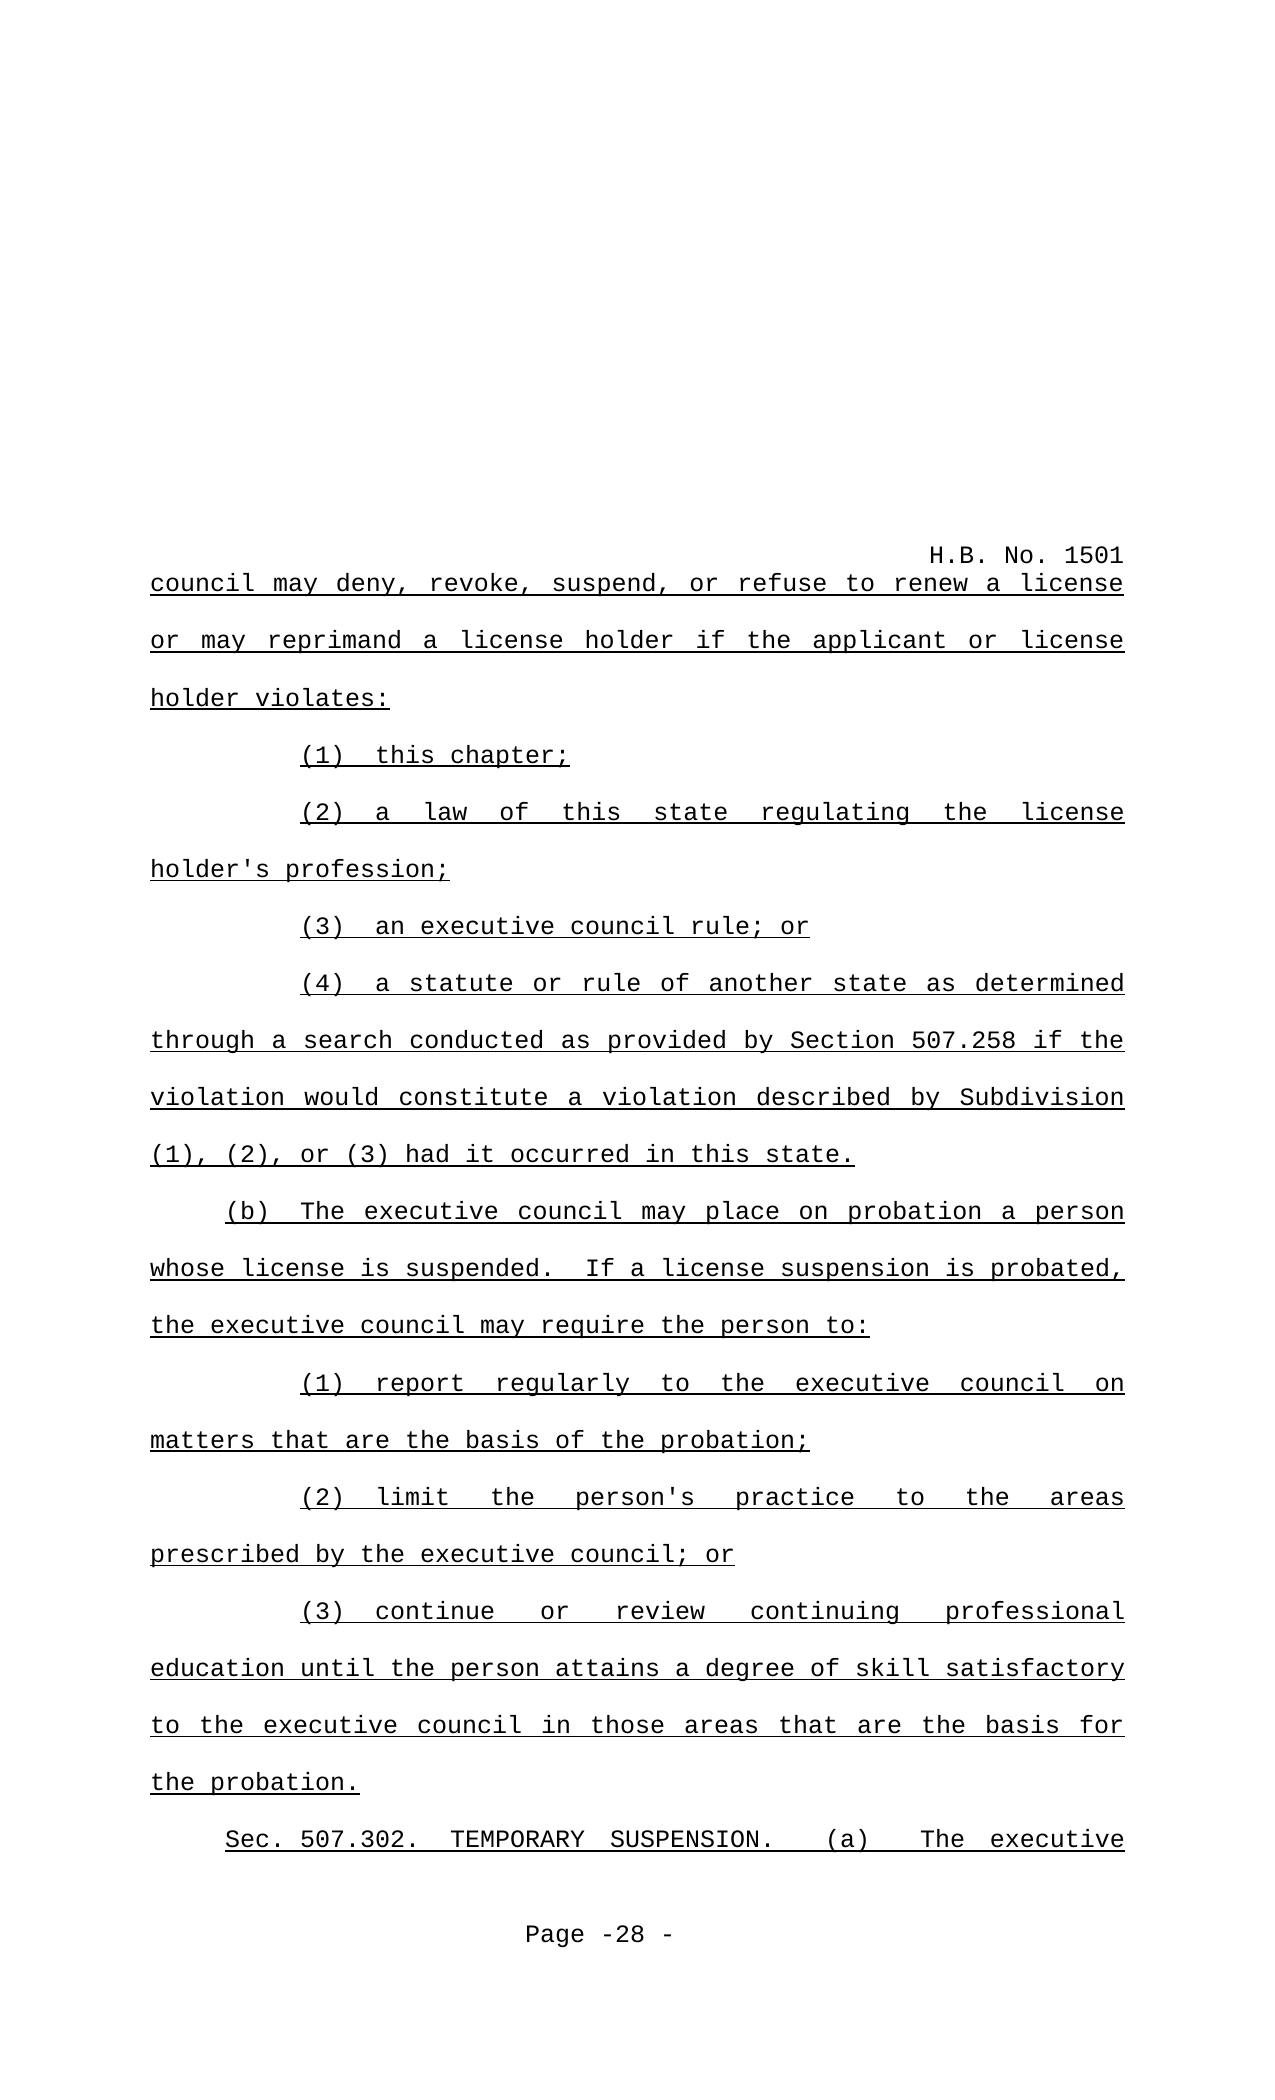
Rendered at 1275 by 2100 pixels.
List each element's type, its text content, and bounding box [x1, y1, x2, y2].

text (b) The executive council may place on probation a person whose license is suspended. If a license suspension is probated, the executive council may require the person to: [150, 1199, 1125, 1279]
text (4) a statute or rule of another state as determined through a search conducted as provided by Section 507.258 if the violation would constitute a violation described by Subdivision (1), (2), or (3) had it occurred in this state. [150, 1052, 1125, 1108]
text (1) report regularly to the executive council on matters that are the basis of the probation; [150, 1370, 1125, 1456]
text (b) The executive council may place on probation a person whose license is suspended. If a license suspension is probated, the executive council may require the person to: [150, 1281, 1125, 1341]
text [150, 1827, 1125, 1855]
text (4) a statute or rule of another state as determined through a search conducted as provided by Section 507.258 if the violation would constitute a violation described by Subdivision (1), (2), or (3) had it occurred in this state. [150, 970, 1125, 1051]
text (3) an executive council rule; or [150, 913, 1125, 942]
text (3) continue or review continuing professional education until the person attains a degree of skill satisfactory to the executive council in those areas that are the basis for the probation. [150, 1680, 1125, 1736]
text (3) continue or review continuing professional education until the person attains a degree of skill satisfactory to the executive council in those areas that are the basis for the probation. [150, 1598, 1125, 1679]
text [150, 571, 1125, 651]
text (2) a law of this state regulating the license holder's profession; [150, 799, 1125, 885]
text (3) continue or review continuing professional education until the person attains a degree of skill satisfactory to the executive council in those areas that are the basis for the probation. [150, 1737, 1125, 1798]
text (4) a statute or rule of another state as determined through a search conducted as provided by Section 507.258 if the violation would constitute a violation described by Subdivision (1), (2), or (3) had it occurred in this state. [150, 1110, 1125, 1170]
text (2) limit the person's practice to the areas prescribed by the executive council; or [150, 1484, 1125, 1570]
text (1) this chapter; [150, 742, 1125, 771]
